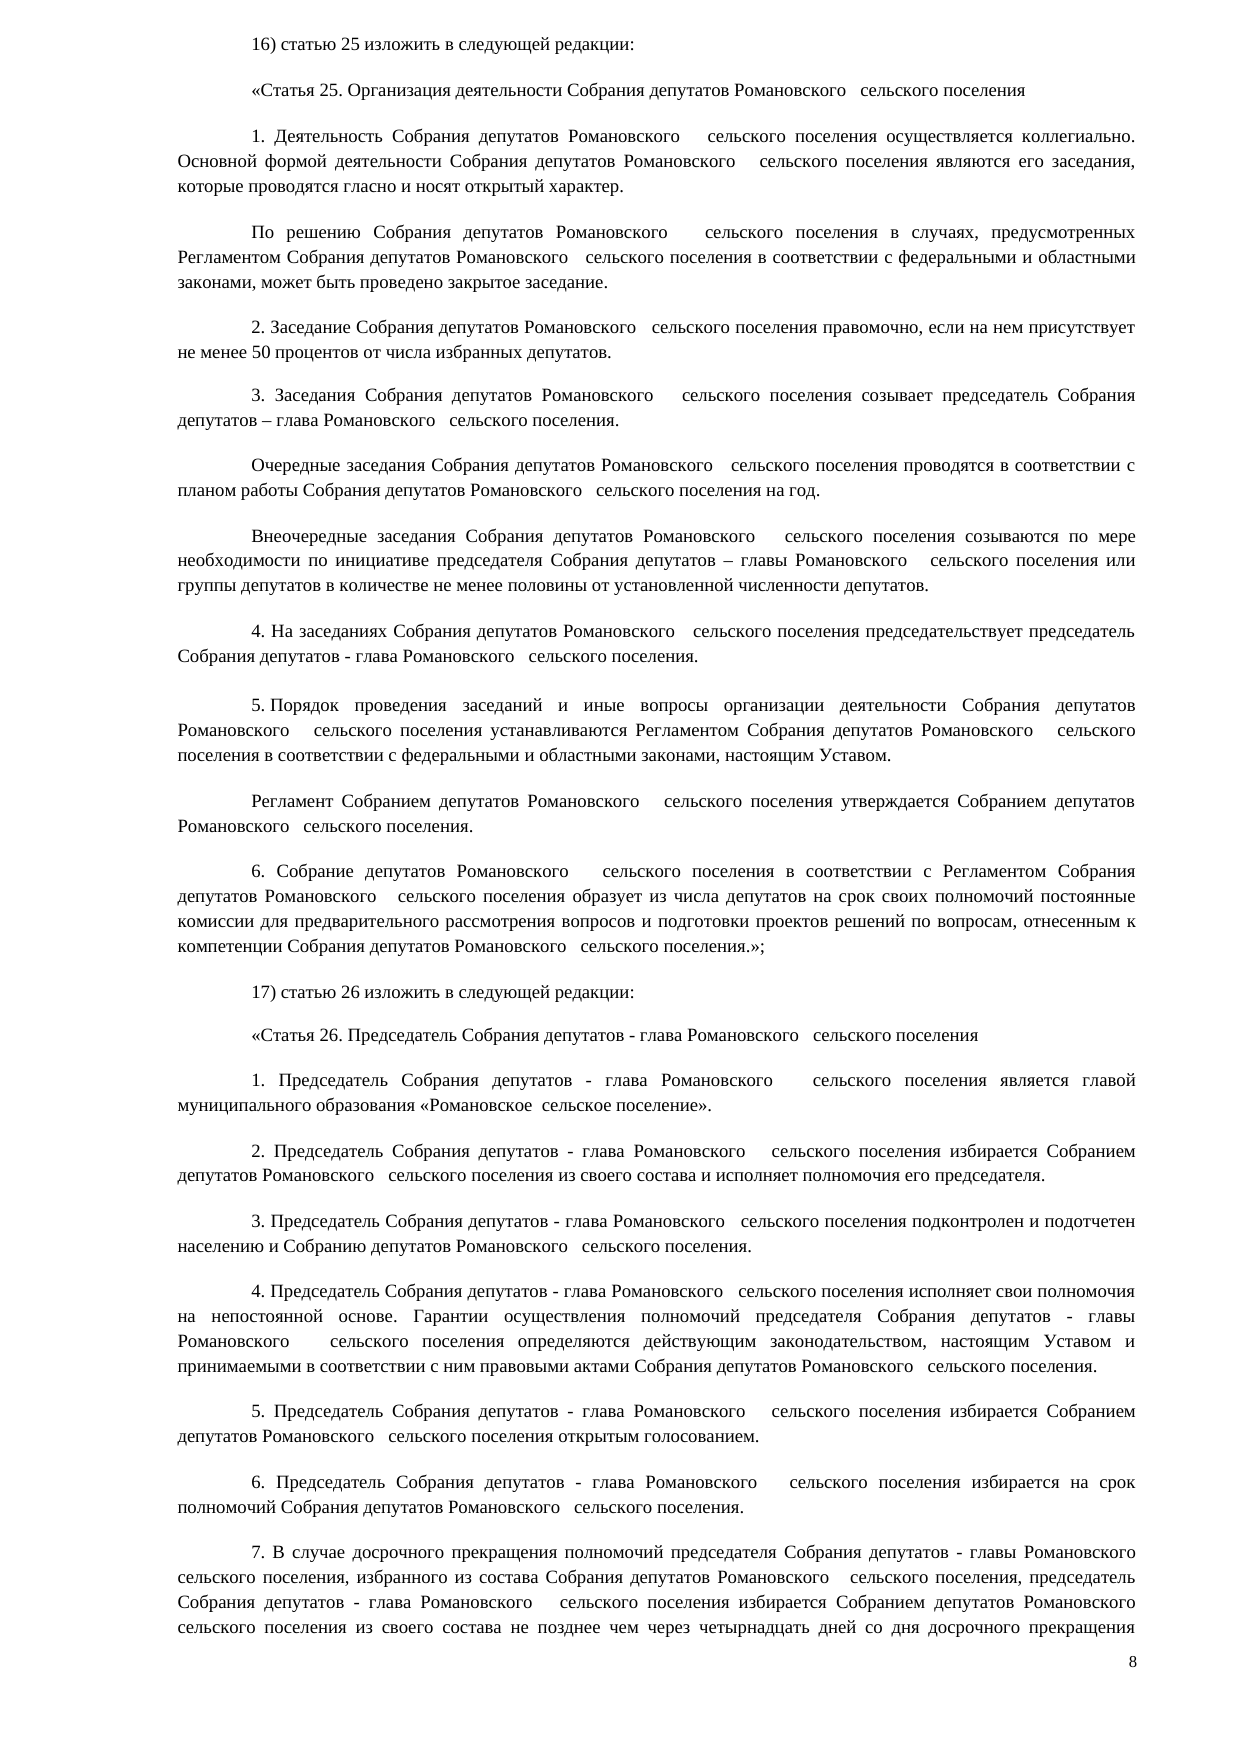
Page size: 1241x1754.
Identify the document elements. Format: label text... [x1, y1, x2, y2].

text 6. Собрание депутатов Романовского сельского поселения в соответствии с Регламентом Собрания депутатов Романовского сельского поселения образует из числа депутатов на срок своих полномочий постоянные комиссии для предварительного рассмотрения вопросов и подготовки проектов решений по вопросам, отнесенным к компетенции Собрания депутатов Романовского сельского поселения.»; [177, 857, 1137, 957]
text Регламент Собранием депутатов Романовского сельского поселения утверждается Собранием депутатов Романовского сельского поселения. [177, 786, 1137, 836]
text 1. Деятельность Собрания депутатов Романовского сельского поселения осуществляется коллегиально. Основной формой деятельности Собрания депутатов Романовского сельского поселения являются его заседания, которые проводятся гласно и носят открытый характер. [177, 121, 1137, 196]
text 5. Порядок проведения заседаний и иные вопросы организации деятельности Собрания депутатов Романовского сельского поселения устанавливаются Регламентом Собрания депутатов Романовского сельского поселения в соответствии с федеральными и областными законами, настоящим Уставом. [177, 690, 1137, 765]
text 16) статью 25 изложить в следующей редакции: [177, 29, 1137, 54]
text Очередные заседания Собрания депутатов Романовского сельского поселения проводятся в соответствии с планом работы Собрания депутатов Романовского сельского поселения на год. [177, 454, 1137, 501]
text 4. На заседаниях Собрания депутатов Романовского сельского поселения председательствует председатель Собрания депутатов - глава Романовского сельского поселения. [177, 620, 1137, 666]
text 1. Председатель Собрания депутатов - глава Романовского сельского поселения является главой муниципального образования «Романовское сельское поселение». [177, 1069, 1137, 1116]
text 2. Председатель Собрания депутатов - глава Романовского сельского поселения избирается Собранием депутатов Романовского сельского поселения из своего состава и исполняет полномочия его председателя. [177, 1139, 1137, 1186]
text 5. Председатель Собрания депутатов - глава Романовского сельского поселения избирается Собранием депутатов Романовского сельского поселения открытым голосованием. [177, 1400, 1137, 1447]
text 3. Председатель Собрания депутатов - глава Романовского сельского поселения подконтролен и подотчетен населению и Собранию депутатов Романовского сельского поселения. [177, 1210, 1137, 1256]
text По решению Собрания депутатов Романовского сельского поселения в случаях, предусмотренных Регламентом Собрания депутатов Романовского сельского поселения в соответствии с федеральными и областными законами, может быть проведено закрытое заседание. [177, 217, 1137, 292]
text 6. Председатель Собрания депутатов - глава Романовского сельского поселения избирается на срок полномочий Собрания депутатов Романовского сельского поселения. [177, 1471, 1137, 1517]
text 3. Заседания Собрания депутатов Романовского сельского поселения созывает председатель Собрания депутатов – глава Романовского сельского поселения. [177, 384, 1137, 430]
text Внеочередные заседания Собрания депутатов Романовского сельского поселения созываются по мере необходимости по инициативе председателя Собрания депутатов – главы Романовского сельского поселения или группы депутатов в количестве не менее половины от установленной численности депутатов. [177, 524, 1137, 596]
text 2. Заседание Собрания депутатов Романовского сельского поселения правомочно, если на нем присутствует не менее 50 процентов от числа избранных депутатов. [177, 313, 1137, 363]
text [177, 1541, 1137, 1637]
text 4. Председатель Собрания депутатов - глава Романовского сельского поселения исполняет свои полномочия на непостоянной основе. Гарантии осуществления полномочий председателя Собрания депутатов - главы Романовского сельского поселения определяются действующим законодательством, настоящим Уставом и принимаемыми в соответствии с ним правовыми актами Собрания депутатов Романовского сельского поселения. [177, 1280, 1137, 1376]
text «Статья 25. Организация деятельности Собрания депутатов Романовского сельского поселения [177, 75, 1137, 100]
text 17) статью 26 изложить в следующей редакции: [177, 978, 1137, 1003]
text «Статья 26. Председатель Собрания депутатов - глава Романовского сельского поселения [177, 1023, 1137, 1045]
